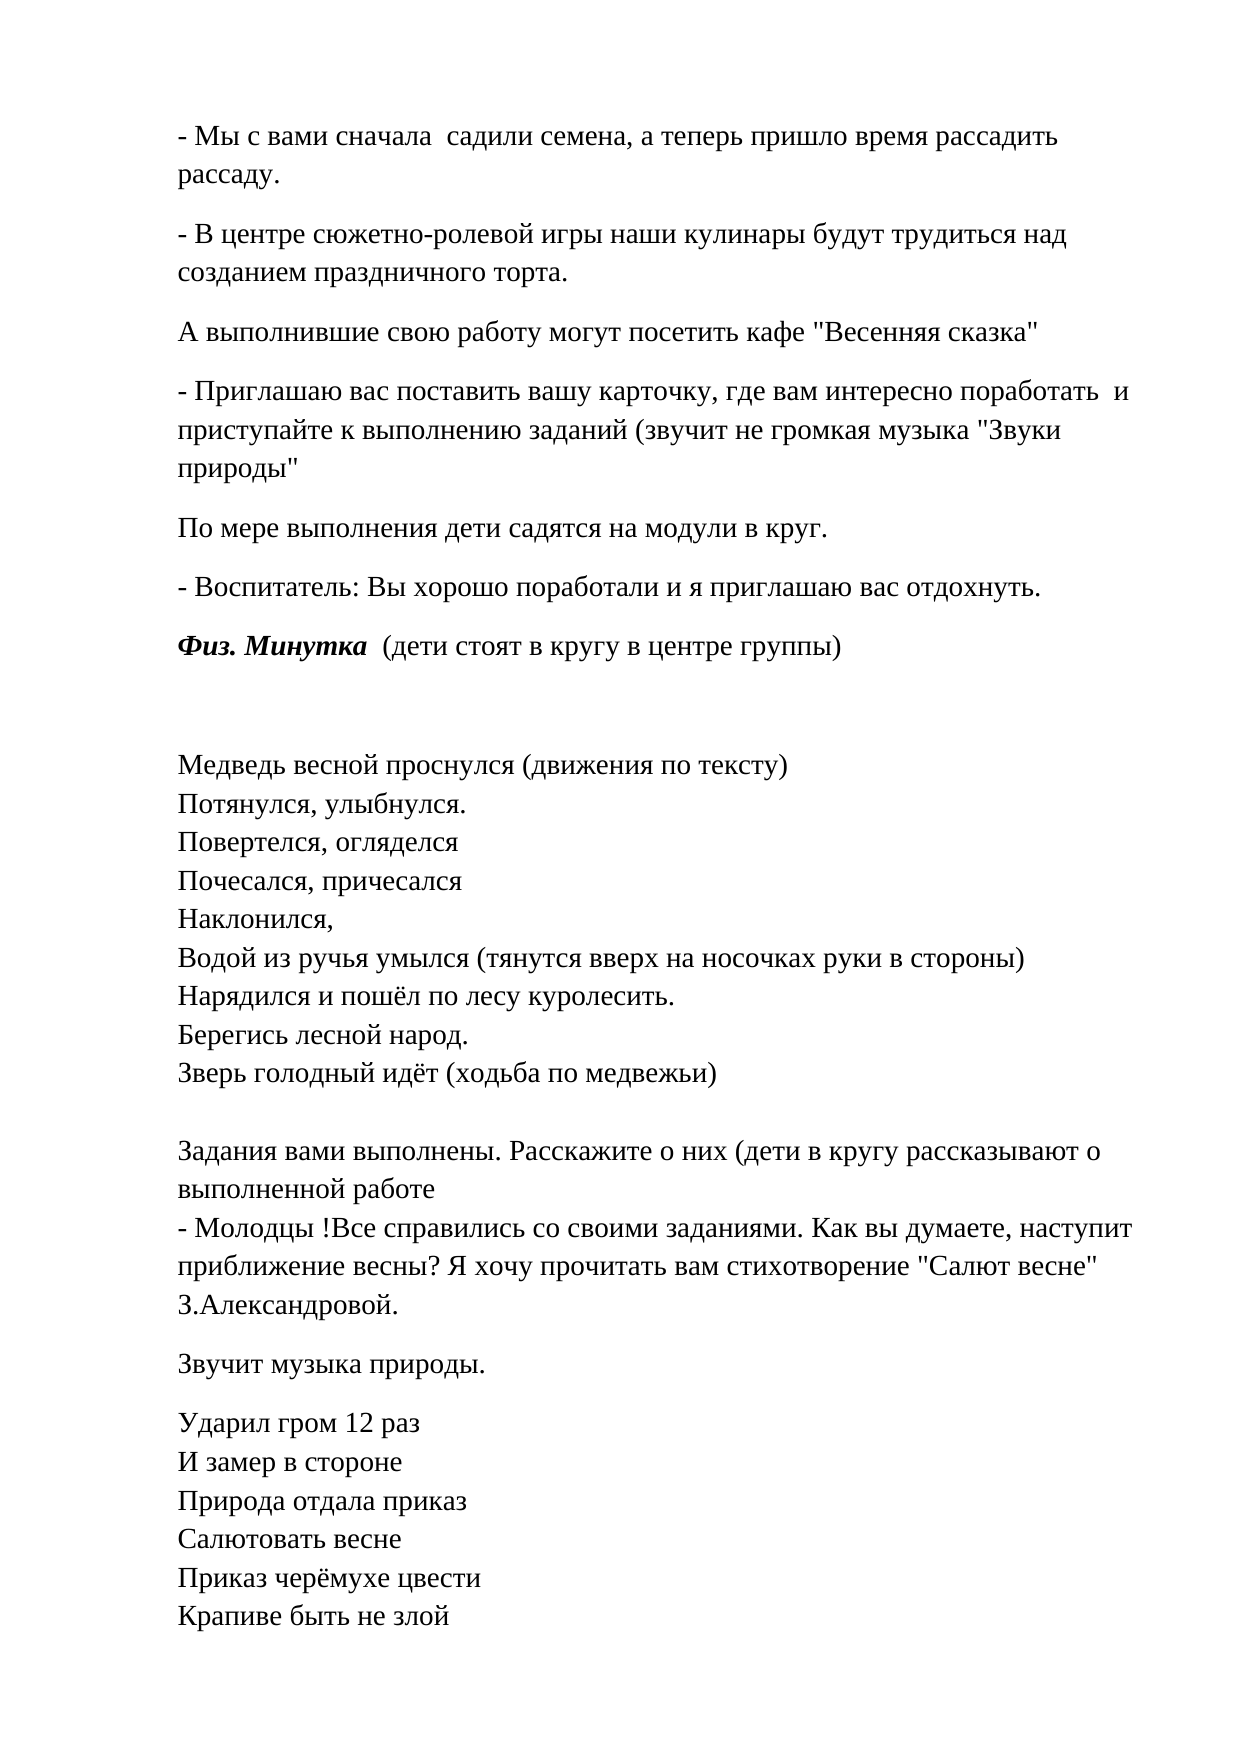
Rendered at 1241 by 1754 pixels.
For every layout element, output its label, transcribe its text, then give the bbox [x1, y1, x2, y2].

text Ударил гром 12 раз [177, 1406, 1152, 1439]
text И замер в стороне [177, 1444, 1152, 1478]
text Повертелся, огляделся [177, 824, 1152, 858]
text - В центре сюжетно-ролевой игры наши кулинары будут трудиться над созданием праздничного торта. [177, 216, 1152, 288]
text А выполнившие свою работу могут посетить кафе "Весенняя сказка" [177, 314, 1152, 347]
text Физ. Минутка (дети стоят в кругу в центре группы) [177, 628, 1152, 662]
text Природа отдала приказ [177, 1483, 1152, 1516]
text Задания вами выполнены. Расскажите о них (дети в кругу рассказывают о выполненной работе [177, 1133, 1152, 1205]
text - Приглашаю вас поставить вашу карточку, где вам интересно поработать и приступайте к выполнению заданий (звучит не громкая музыка "Звуки природы" [177, 373, 1152, 484]
text Почесался, причесался [177, 863, 1152, 896]
text Водой из ручья умылся (тянутся вверх на носочках руки в стороны) [177, 940, 1152, 973]
text Наклонился, [177, 901, 1152, 935]
text Крапиве быть не злой [177, 1598, 1152, 1632]
text Берегись лесной народ. [177, 1017, 1152, 1051]
text Звучит музыка природы. [177, 1346, 1152, 1380]
text - Молодцы !Все справились со своими заданиями. Как вы думаете, наступит приближение весны? Я хочу прочитать вам стихотворение "Салют весне" З.Александровой. [177, 1210, 1152, 1320]
text Приказ черёмухе цвести [177, 1560, 1152, 1593]
text Потянулся, улыбнулся. [177, 786, 1152, 819]
text Нарядился и пошёл по лесу куролесить. [177, 978, 1152, 1012]
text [177, 118, 1152, 190]
text - Воспитатель: Вы хорошо поработали и я приглашаю вас отдохнуть. [177, 569, 1152, 603]
text Медведь весной проснулся (движения по тексту) [177, 747, 1152, 781]
text Зверь голодный идёт (ходьба по медвежьи) [177, 1056, 1152, 1089]
text Салютовать весне [177, 1521, 1152, 1555]
text По мере выполнения дети садятся на модули в круг. [177, 510, 1152, 543]
